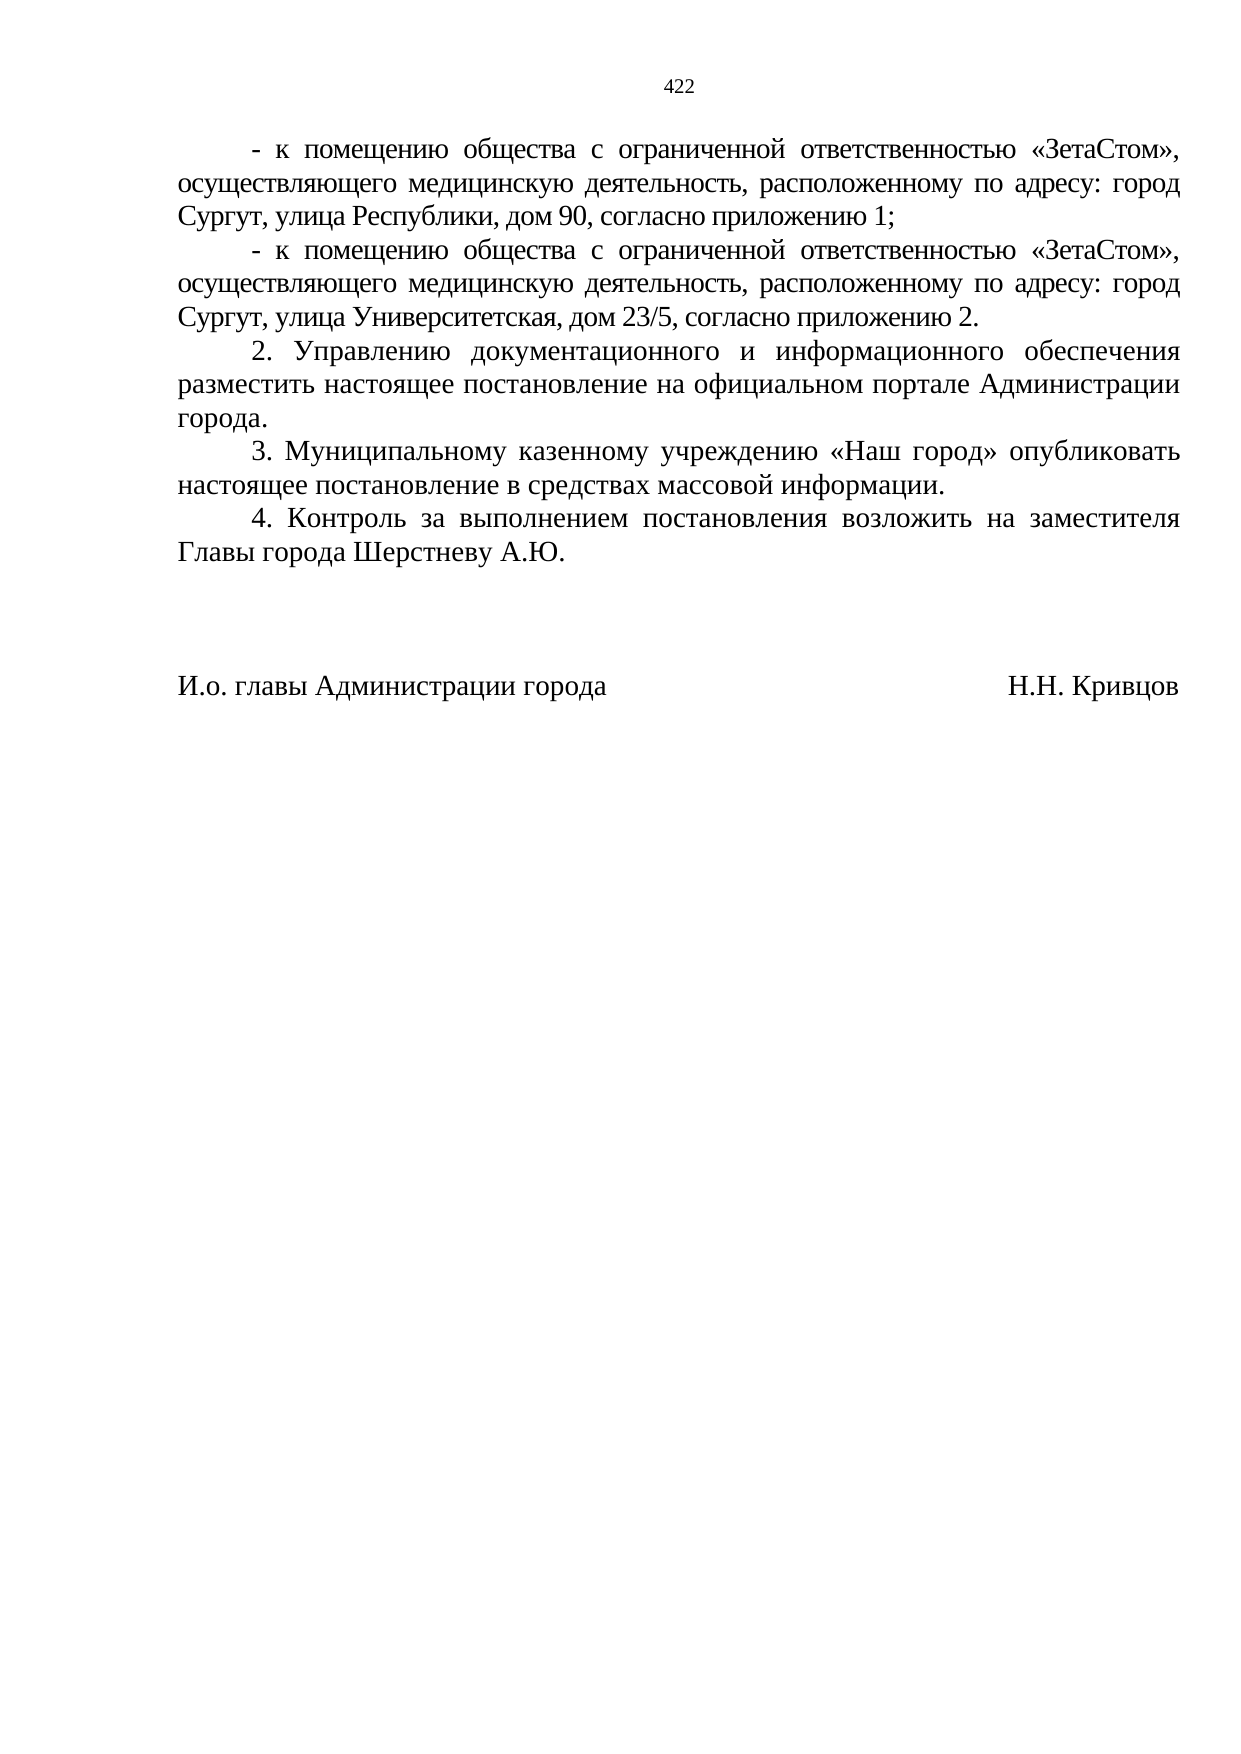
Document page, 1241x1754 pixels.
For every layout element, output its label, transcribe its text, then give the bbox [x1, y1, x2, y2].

text - к помещению общества с ограниченной ответственностью «ЗетаСтом», осуществляющего медицинскую деятельность, расположенному по адресу: город Сургут, улица Республики, дом 90, согласно приложению 1; [177, 131, 1181, 232]
text - к помещению общества с ограниченной ответственностью «ЗетаСтом», осуществляющего медицинскую деятельность, расположенному по адресу: город Сургут, улица Университетская, дом 23/5, согласно приложению 2. [177, 232, 1181, 333]
text 2. Управлению документационного и информационного обеспечения разместить настоящее постановление на официальном портале Администрации города. [177, 333, 1181, 433]
text 3. Муниципальному казенному учреждению «Наш город» опубликовать настоящее постановление в средствах массовой информации. [177, 433, 1181, 500]
title И.о. главы Администрации города Н.Н. Кривцов [177, 668, 1181, 702]
text 4. Контроль за выполнением постановления возложить на заместителя Главы города Шерстневу А.Ю. [177, 500, 1181, 567]
